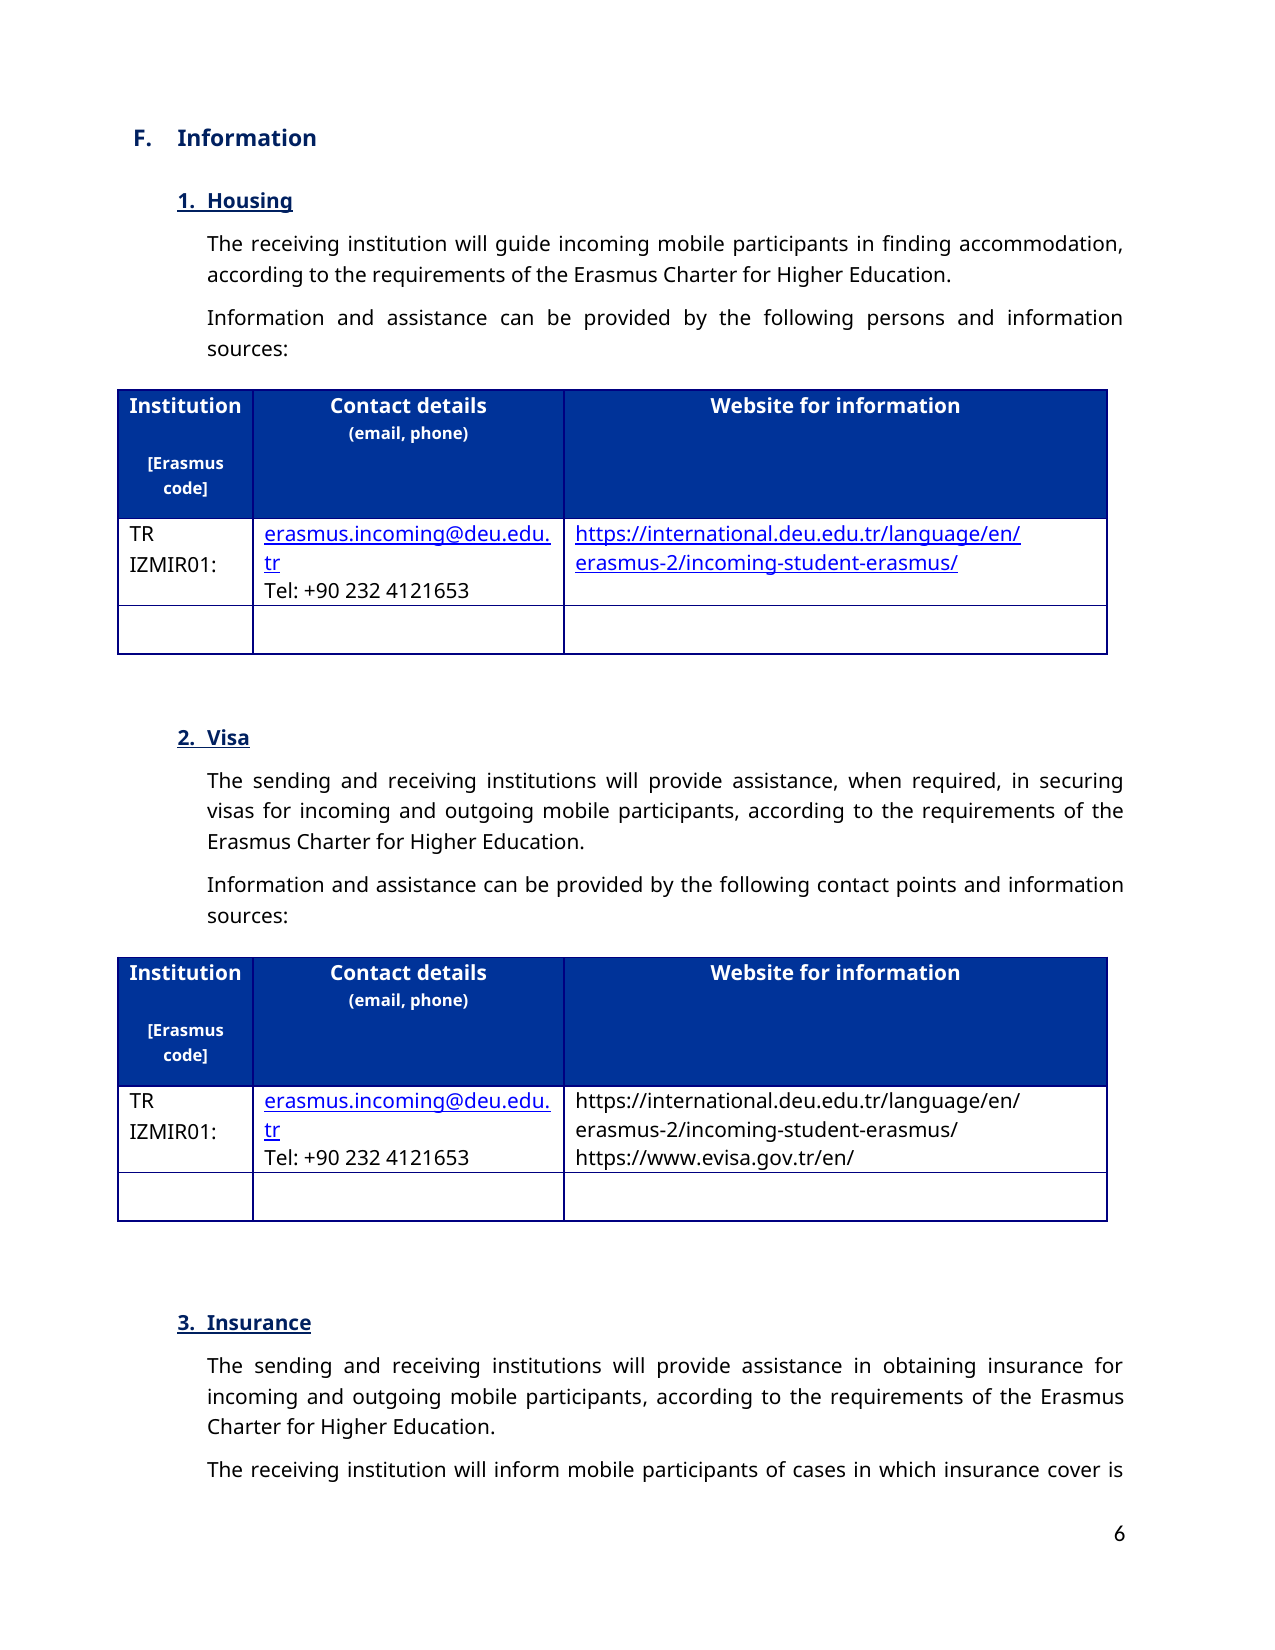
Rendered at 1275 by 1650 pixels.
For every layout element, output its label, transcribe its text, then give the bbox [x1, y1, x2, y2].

table_cell [254, 1173, 563, 1220]
table_cell [119, 1173, 252, 1220]
list The receiving institution will guide incoming mobile participants in finding accommodation, according to the requirements of the Erasmus Charter for Higher Education. [207, 229, 1125, 288]
table_header Website for information [565, 958, 1106, 1085]
table_cell [254, 606, 563, 653]
list F. Information [133, 122, 1125, 153]
table_cell TR IZMIR01: [119, 1087, 252, 1172]
table_cell https://international.deu.edu.tr/language/en/erasmus-2/incoming-student-erasmus/ [565, 519, 1106, 604]
table_cell [119, 606, 252, 653]
table_cell [565, 606, 1106, 653]
table_header Institution [Erasmus code] [119, 391, 252, 518]
table_header Institution [Erasmus code] [119, 958, 252, 1085]
table_header Contact details (email, phone) [254, 391, 563, 518]
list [207, 1456, 1125, 1484]
table_cell TR IZMIR01: [119, 519, 252, 604]
list Information and assistance can be provided by the following contact points and information sources: [207, 870, 1125, 929]
table_header Website for information [565, 391, 1106, 518]
table_cell erasmus.incoming@deu.edu.tr Tel: +90 232 4121653 [254, 519, 563, 604]
list 2. Visa [177, 723, 1125, 751]
list Information and assistance can be provided by the following persons and information sources: [207, 303, 1125, 362]
list The sending and receiving institutions will provide assistance, when required, in securing visas for incoming and outgoing mobile participants, according to the requirements of the Erasmus Charter for Higher Education. [207, 766, 1125, 856]
list 3. Insurance [177, 1308, 1125, 1337]
table_cell erasmus.incoming@deu.edu.tr Tel: +90 232 4121653 [254, 1087, 563, 1172]
table_header Contact details (email, phone) [254, 958, 563, 1085]
list 1. Housing [177, 186, 1125, 215]
table_cell [565, 1173, 1106, 1220]
table_cell https://international.deu.edu.tr/language/en/erasmus-2/incoming-student-erasmus/ https://www.evisa.gov.tr/en/ [565, 1087, 1106, 1172]
list The sending and receiving institutions will provide assistance in obtaining insurance for incoming and outgoing mobile participants, according to the requirements of the Erasmus Charter for Higher Education. [207, 1351, 1125, 1441]
